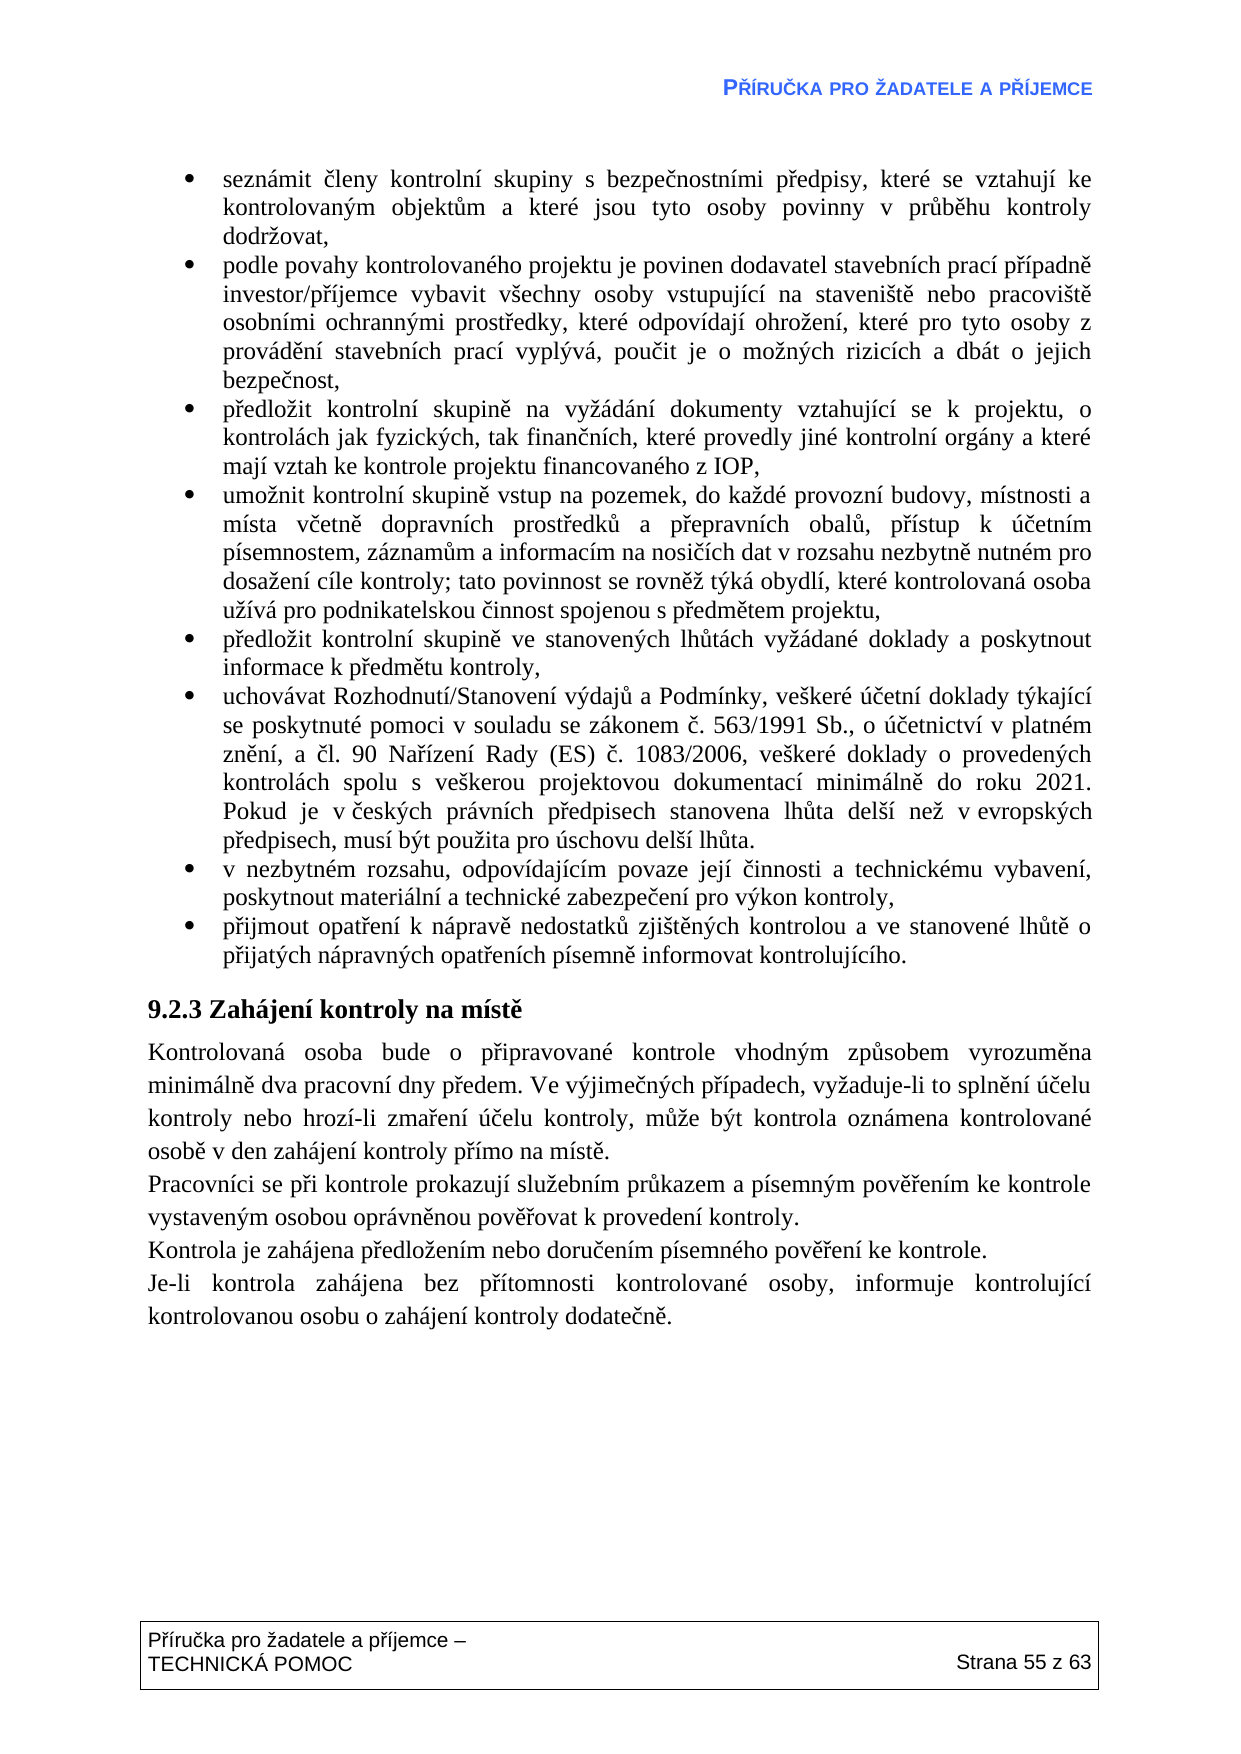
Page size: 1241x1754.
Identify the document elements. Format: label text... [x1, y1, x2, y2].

list předložit kontrolní skupině ve stanovených lhůtách vyžádané doklady a poskytnout informace k předmětu kontroly, [185, 624, 1092, 681]
list předložit kontrolní skupině na vyžádání dokumenty vztahující se k projektu, o kontrolách jak fyzických, tak finančních, které provedly jiné kontrolní orgány a které mají vztah ke kontrole projektu financovaného z IOP, [185, 394, 1092, 480]
list přijmout opatření k nápravě nedostatků zjištěných kontrolou a ve stanovené lhůtě o přijatých nápravných opatřeních písemně informovat kontrolujícího. [185, 911, 1092, 969]
text Kontrola je zahájena předložením nebo doručením písemného pověření ke kontrole. [148, 1235, 1092, 1264]
subtitle Zahájení kontroly na místě [148, 994, 1092, 1025]
list seznámit členy kontrolní skupiny s bezpečnostními předpisy, které se vztahují ke kontrolovaným objektům a které jsou tyto osoby povinny v průběhu kontroly dodržovat, [185, 164, 1092, 250]
list umožnit kontrolní skupině vstup na pozemek, do každé provozní budovy, místnosti a místa včetně dopravních prostředků a přepravních obalů, přístup k účetním písemnostem, záznamům a informacím na nosičích dat v rozsahu nezbytně nutném pro dosažení cíle kontroly; tato povinnost se rovněž týká obydlí, které kontrolovaná osoba užívá pro podnikatelskou činnost spojenou s předmětem projektu, [185, 480, 1092, 624]
text Kontrolovaná osoba bude o připravované kontrole vhodným způsobem vyrozuměna minimálně dva pracovní dny předem. Ve výjimečných případech, vyžaduje-li to splnění účelu kontroly nebo hrozí-li zmaření účelu kontroly, může být kontrola oznámena kontrolované osobě v den zahájení kontroly přímo na místě. [148, 1037, 1092, 1165]
list v nezbytném rozsahu, odpovídajícím povaze její činnosti a technickému vybavení, poskytnout materiální a technické zabezpečení pro výkon kontroly, [185, 854, 1092, 911]
list podle povahy kontrolovaného projektu je povinen dodavatel stavebních prací případně investor/příjemce vybavit všechny osoby vstupující na staveniště nebo pracoviště osobními ochrannými prostředky, které odpovídají ohrožení, které pro tyto osoby z provádění stavebních prací vyplývá, poučit je o možných rizicích a dbát o jejich bezpečnost, [185, 250, 1092, 394]
text Je-li kontrola zahájena bez přítomnosti kontrolované osoby, informuje kontrolující kontrolovanou osobu o zahájení kontroly dodatečně. [148, 1268, 1092, 1330]
list uchovávat Rozhodnutí/Stanovení výdajů a Podmínky, veškeré účetní doklady týkající se poskytnuté pomoci v souladu se zákonem č. 563/1991 Sb., o účetnictví v platném znění, a čl. 90 Nařízení Rady (ES) č. 1083/2006, veškeré doklady o provedených kontrolách spolu s veškerou projektovou dokumentací minimálně do roku 2021. Pokud je v českých právních předpisech stanovena lhůta delší než v evropských předpisech, musí být použita pro úschovu delší lhůta. [185, 681, 1092, 854]
text Pracovníci se při kontrole prokazují služebním průkazem a písemným pověřením ke kontrole vystaveným osobou oprávněnou pověřovat k provedení kontroly. [148, 1169, 1092, 1231]
